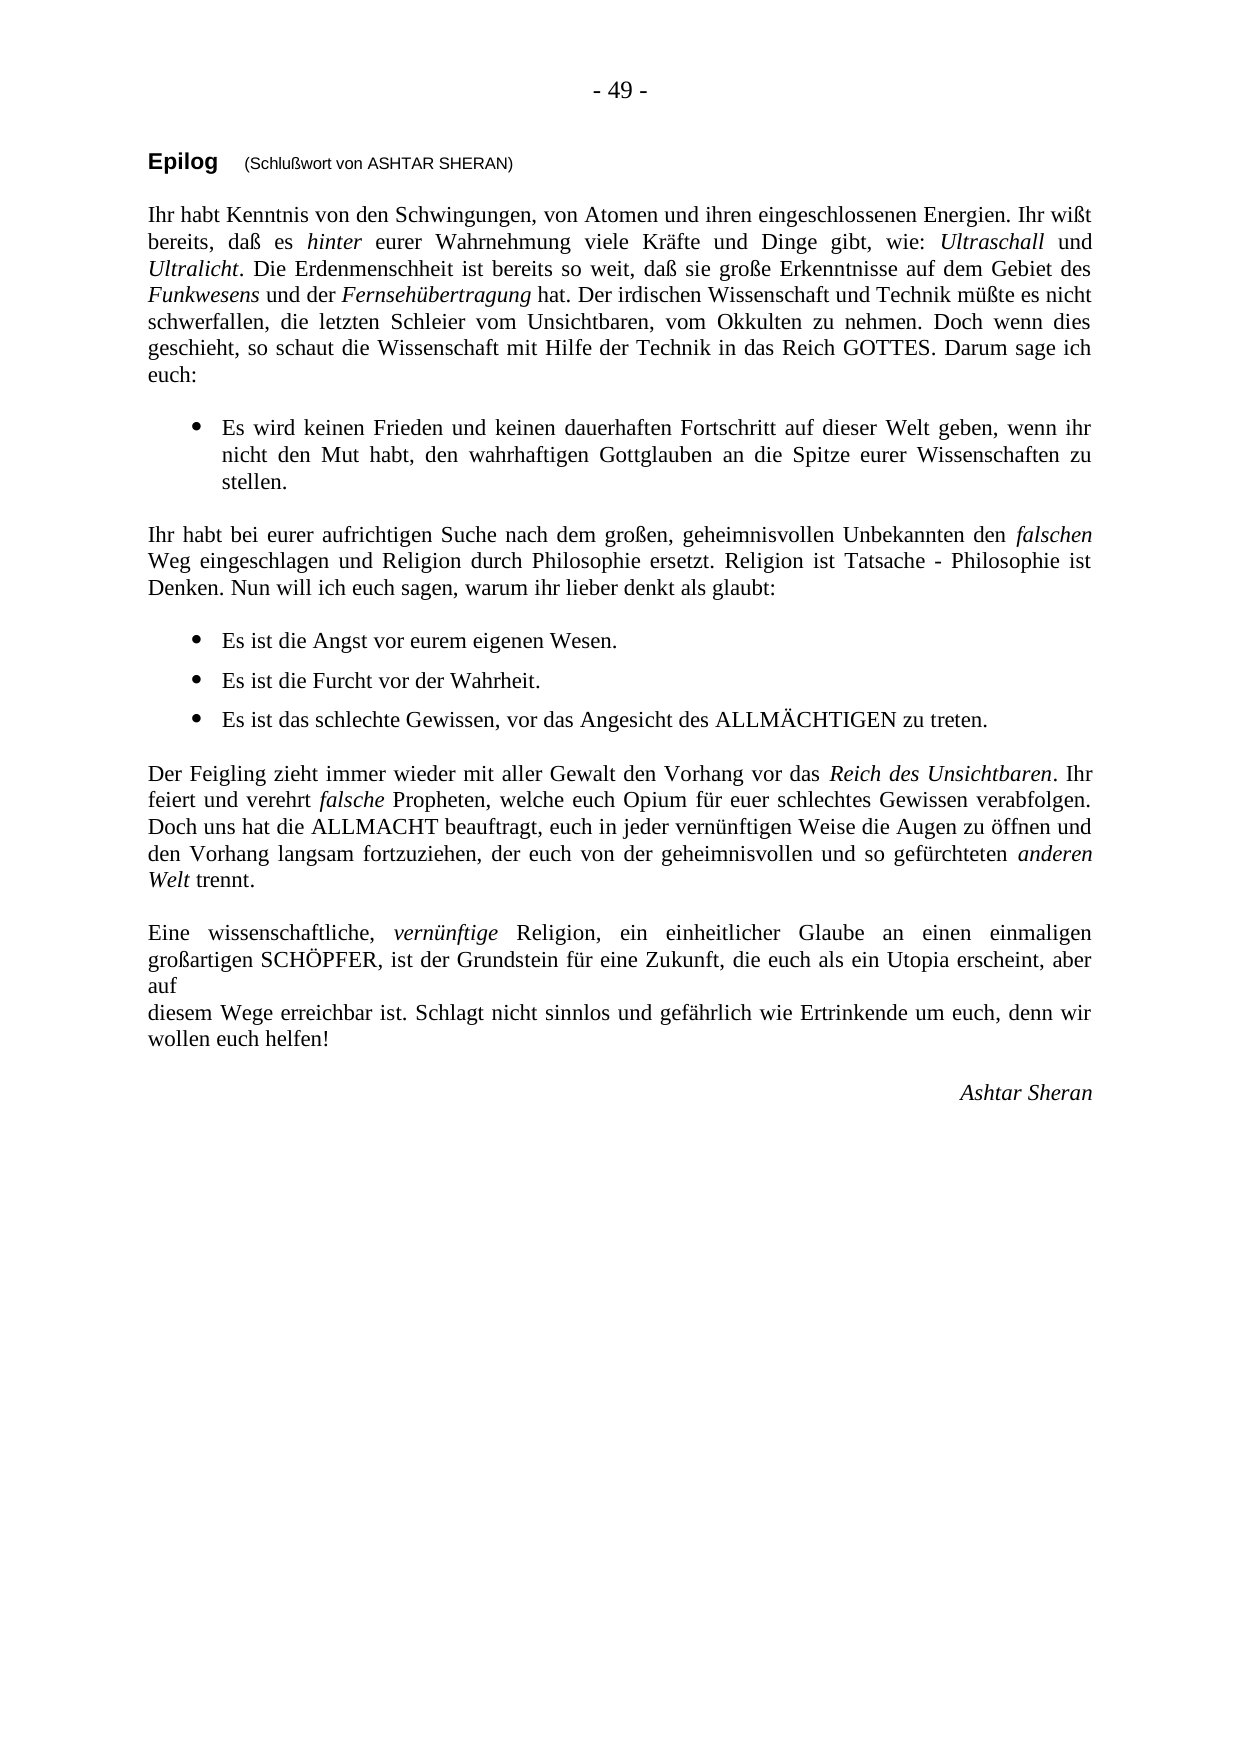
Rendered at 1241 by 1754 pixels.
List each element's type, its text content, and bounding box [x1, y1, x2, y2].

text Eine wissenschaftliche, vernünftige Religion, ein einheitlicher Glaube an einen einmaligen großartigen SCHÖPFER, ist der Grundstein für eine Zukunft, die euch als ein Utopia erscheint, aber auf diesem Wege erreichbar ist. Schlagt nicht sinnlos und gefährlich wie Ertrinkende um euch, denn wir wollen euch helfen! [148, 919, 1092, 1052]
subtitle Ashtar Sheran [148, 1078, 1092, 1105]
text der Feigling zieht immer wieder mit aller Gewalt den Vorhang vor das Reich des Unsichtbaren. Ihr feiert und verehrt falsche Propheten, welche euch Opium für euer schlechtes Gewissen verabfolgen. Doch uns hat die ALLMACHT beauftragt, euch in jeder vernünftigen Weise die Augen zu öffnen und den Vorhang langsam fortzuziehen, der euch von der geheimnisvollen und so gefürchteten anderen Welt trennt. [148, 760, 1092, 892]
list Es ist die Furcht vor der Wahrheit. [192, 666, 1092, 693]
list Es ist das schlechte Gewissen, vor das Angesicht des ALLMÄCHTIGEN zu treten. [192, 706, 1092, 733]
list Es wird keinen Frieden und keinen dauerhaften Fortschritt auf dieser Welt geben, wenn ihr nicht den Mut habt, den wahrhaftigen Gottglauben an die Spitze eurer Wissenschaften zu stellen. [192, 414, 1092, 494]
text Ihr habt bei eurer aufrichtigen Suche nach dem großen, geheimnisvollen Unbekannten den falschen weg eingeschlagen und Religion durch Philosophie ersetzt. Religion ist Tatsache - Philosophie ist Denken. Nun will ich euch sagen, warum ihr lieber denkt als glaubt: [148, 521, 1092, 600]
list Es ist die Angst vor eurem eigenen Wesen. [192, 627, 1092, 654]
subtitle Epilog (Schlußwort von ASHTAR SHERAN) [148, 148, 1092, 175]
text Ihr habt Kenntnis von den Schwingungen, von Atomen und ihren eingeschlossenen Energien. Ihr wißt bereits, daß es hinter eurer Wahrnehmung viele Kräfte und Dinge gibt, wie: Ultraschall und Ultralicht. Die Erdenmenschheit ist bereits so weit, daß sie große Erkenntnisse auf dem Gebiet des Funkwesens und der Fernsehübertragung hat. Der irdischen Wissenschaft und Technik müßte es nicht schwerfallen, die letzten Schleier vom Unsichtbaren, vom Okkulten zu nehmen. Doch wenn dies geschieht, so schaut die Wissenschaft mit Hilfe der Technik in das Reich GOTTES. Darum sage ich euch: [148, 201, 1092, 387]
